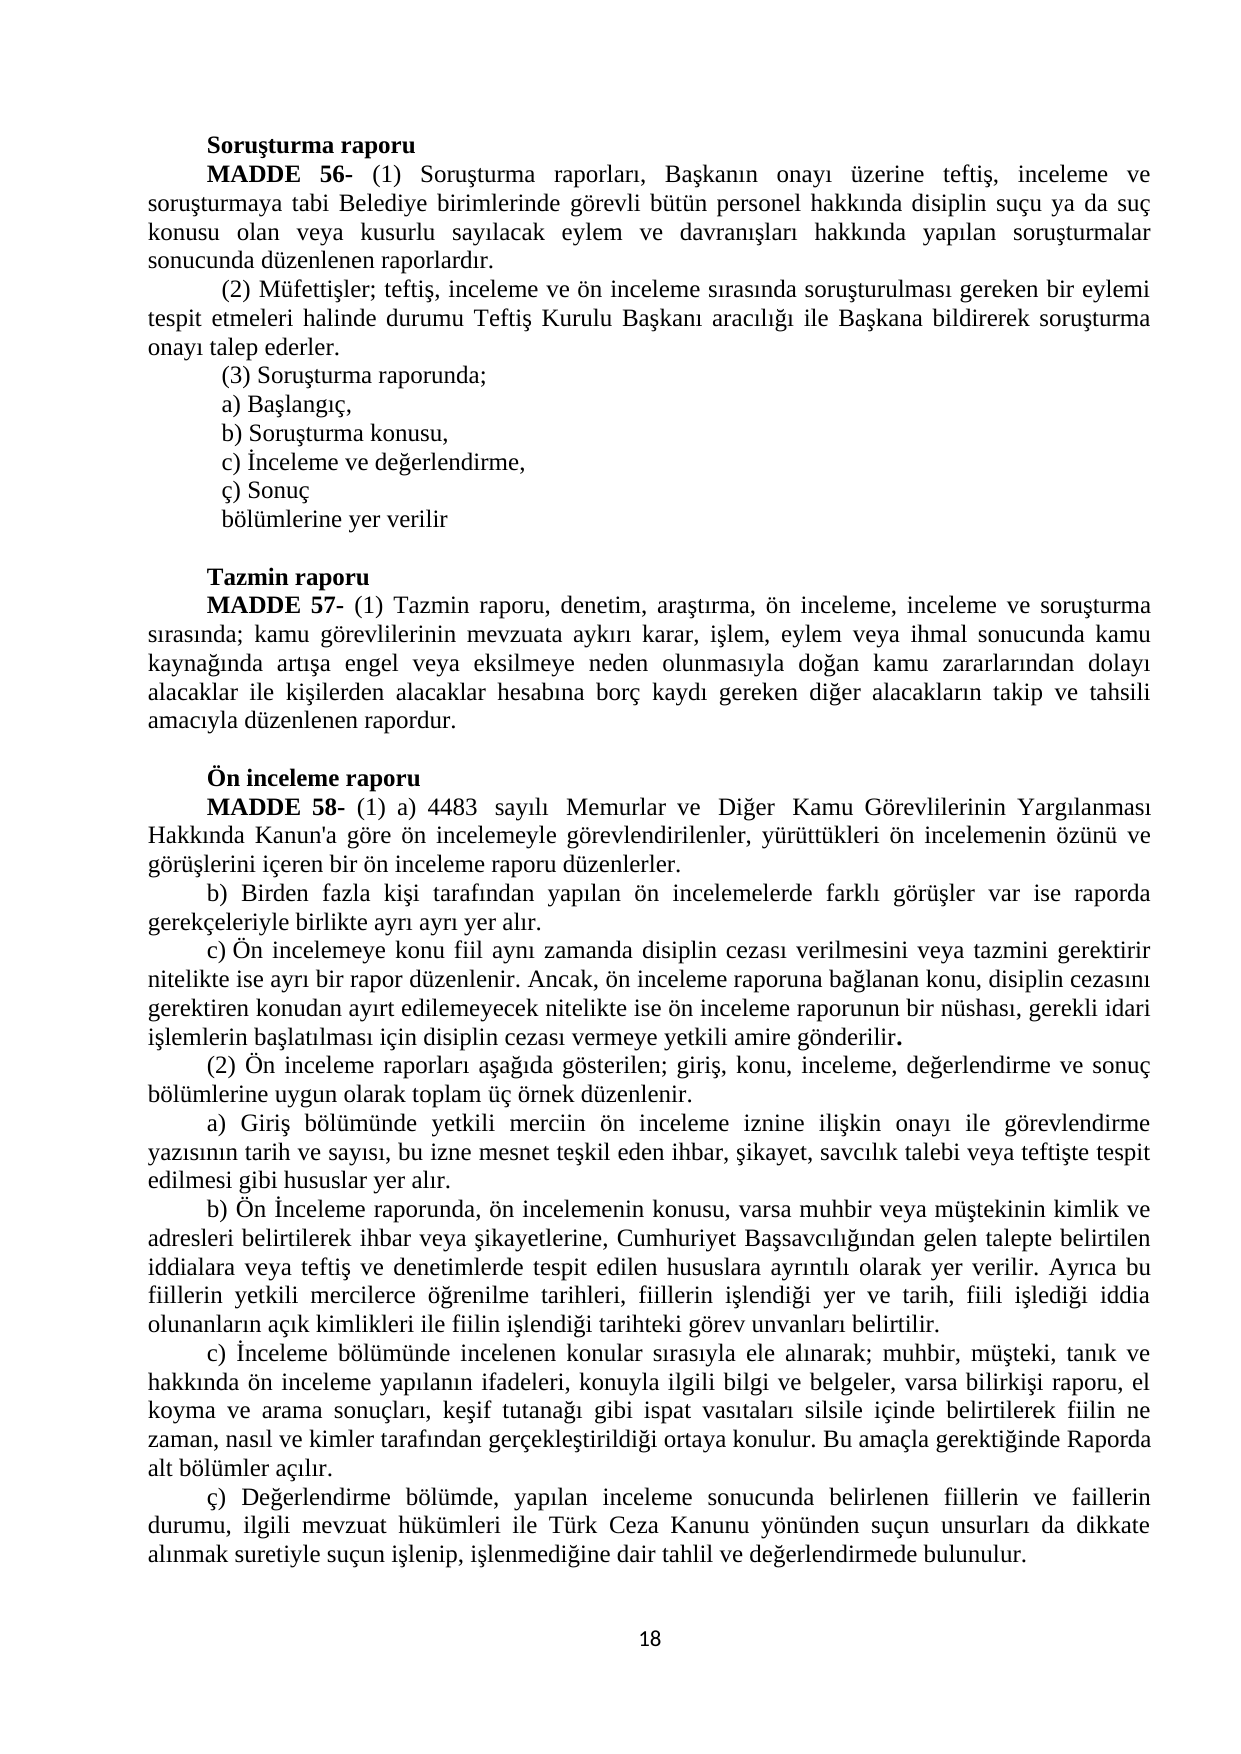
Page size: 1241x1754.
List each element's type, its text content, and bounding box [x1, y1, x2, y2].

text MADDE 58- (1) a) 4483 sayılı Memurlar ve Diğer Kamu Görevlilerinin Yargılanması Hakkında Kanun'a göre ön incelemeyle görevlendirilenler, yürüttükleri ön incelemenin özünü ve görüşlerini içeren bir ön inceleme raporu düzenlerler. [148, 792, 1152, 878]
text Ön inceleme raporu [148, 763, 1152, 792]
text (2) Ön inceleme raporları aşağıda gösterilen; giriş, konu, inceleme, değerlendirme ve sonuç bölümlerine uygun olarak toplam üç örnek düzenlenir. [148, 1051, 1152, 1108]
text ç) Sonuç [148, 476, 1152, 504]
text MADDE 56- (1) Soruşturma raporları, Başkanın onayı üzerine teftiş, inceleme ve soruşturmaya tabi Belediye birimlerinde görevli bütün personel hakkında disiplin suçu ya da suç konusu olan veya kusurlu sayılacak eylem ve davranışları hakkında yapılan soruşturmalar sonucunda düzenlenen raporlardır. [148, 159, 1152, 274]
text (3) Soruşturma raporunda; [148, 361, 1152, 389]
text c) İnceleme ve değerlendirme, [148, 447, 1152, 476]
text b) Birden fazla kişi tarafından yapılan ön incelemelerde farklı görüşler var ise raporda gerekçeleriyle birlikte ayrı ayrı yer alır. [148, 878, 1152, 936]
text MADDE 57- (1) Tazmin raporu, denetim, araştırma, ön inceleme, inceleme ve soruşturma sırasında; kamu görevlilerinin mevzuata aykırı karar, işlem, eylem veya ihmal sonucunda kamu kaynağında artışa engel veya eksilmeye neden olunmasıyla doğan kamu zararlarından dolayı alacaklar ile kişilerden alacaklar hesabına borç kaydı gereken diğer alacakların takip ve tahsili amacıyla düzenlenen rapordur. [148, 591, 1152, 734]
text Soruşturma raporu [148, 131, 1152, 159]
text a) Giriş bölümünde yetkili merciin ön inceleme iznine ilişkin onayı ile görevlendirme yazısının tarih ve sayısı, bu izne mesnet teşkil eden ihbar, şikayet, savcılık talebi veya teftişte tespit edilmesi gibi hususlar yer alır. [148, 1108, 1152, 1194]
text b) Soruşturma konusu, [148, 418, 1152, 447]
text a) Başlangıç, [148, 389, 1152, 418]
text c) Ön incelemeye konu fiil aynı zamanda disiplin cezası verilmesini veya tazmini gerektirir nitelikte ise ayrı bir rapor düzenlenir. Ancak, ön inceleme raporuna bağlanan konu, disiplin cezasını gerektiren konudan ayırt edilemeyecek nitelikte ise ön inceleme raporunun bir nüshası, gerekli idari işlemlerin başlatılması için disiplin cezası vermeye yetkili amire gönderilir. [148, 936, 1152, 1051]
text c) İnceleme bölümünde incelenen konular sırasıyla ele alınarak; muhbir, müşteki, tanık ve hakkında ön inceleme yapılanın ifadeleri, konuyla ilgili bilgi ve belgeler, varsa bilirkişi raporu, el koyma ve arama sonuçları, keşif tutanağı gibi ispat vasıtaları silsile içinde belirtilerek fiilin ne zaman, nasıl ve kimler tarafından gerçekleştirildiği ortaya konulur. Bu amaçla gerektiğinde Raporda alt bölümler açılır. [148, 1338, 1152, 1482]
text b) Ön İnceleme raporunda, ön incelemenin konusu, varsa muhbir veya müştekinin kimlik ve adresleri belirtilerek ihbar veya şikayetlerine, Cumhuriyet Başsavcılığından gelen talepte belirtilen iddialara veya teftiş ve denetimlerde tespit edilen hususlara ayrıntılı olarak yer verilir. Ayrıca bu fiillerin yetkili mercilerce öğrenilme tarihleri, fiillerin işlendiği yer ve tarih, fiili işlediği iddia olunanların açık kimlikleri ile fiilin işlendiği tarihteki görev unvanları belirtilir. [148, 1194, 1152, 1338]
text Tazmin raporu [148, 562, 1152, 591]
text bölümlerine yer verilir [148, 504, 1152, 533]
text (2) Müfettişler; teftiş, inceleme ve ön inceleme sırasında soruşturulması gereken bir eylemi tespit etmeleri halinde durumu Teftiş Kurulu Başkanı aracılığı ile Başkana bildirerek soruşturma onayı talep ederler. [148, 274, 1152, 361]
text ç) Değerlendirme bölümde, yapılan inceleme sonucunda belirlenen fiillerin ve faillerin durumu, ilgili mevzuat hükümleri ile Türk Ceza Kanunu yönünden suçun unsurları da dikkate alınmak suretiyle suçun işlenip, işlenmediğine dair tahlil ve değerlendirmede bulunulur. [148, 1482, 1152, 1568]
